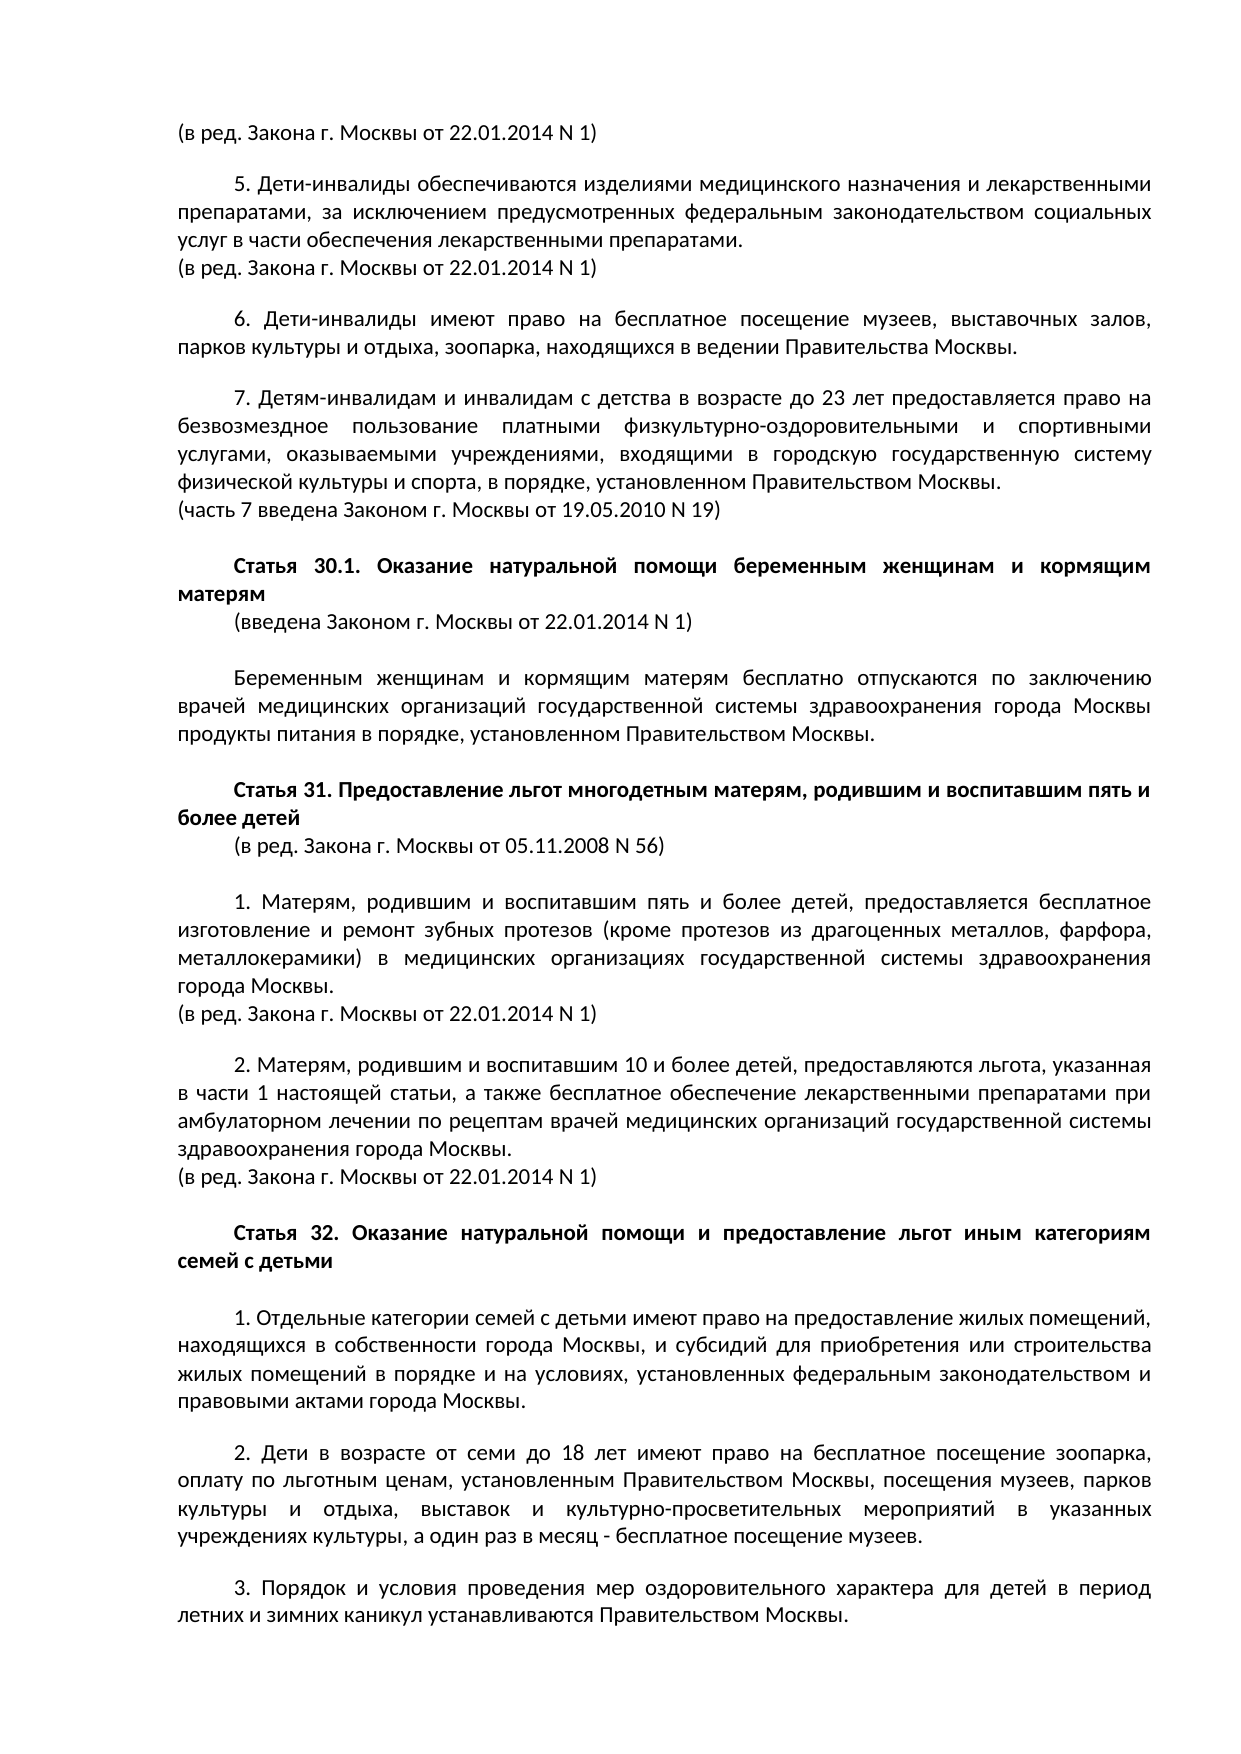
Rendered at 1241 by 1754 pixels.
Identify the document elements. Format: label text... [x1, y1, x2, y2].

text (в ред. Закона г. Москвы от 22.01.2014 N 1) [177, 118, 1152, 146]
text (в ред. Закона г. Москвы от 22.01.2014 N 1) [177, 1162, 1152, 1191]
text (в ред. Закона г. Москвы от 22.01.2014 N 1) [177, 253, 1152, 281]
text (в ред. Закона г. Москвы от 22.01.2014 N 1) [177, 999, 1152, 1027]
title Статья 30.1. Оказание натуральной помощи беременным женщинам и кормящим матерям [177, 551, 1152, 607]
text 2. Матерям, родившим и воспитавшим 10 и более детей, предоставляются льгота, указанная в части 1 настоящей статьи, а также бесплатное обеспечение лекарственными препаратами при амбулаторном лечении по рецептам врачей медицинских организаций государственной системы здравоохранения города Москвы. [177, 1050, 1152, 1162]
text 2. Дети в возрасте от семи до 18 лет имеют право на бесплатное посещение зоопарка, оплату по льготным ценам, установленным Правительством Москвы, посещения музеев, парков культуры и отдыха, выставок и культурно-просветительных мероприятий в указанных учреждениях культуры, а один раз в месяц - бесплатное посещение музеев. [177, 1438, 1152, 1550]
text 6. Дети-инвалиды имеют право на бесплатное посещение музеев, выставочных залов, парков культуры и отдыха, зоопарка, находящихся в ведении Правительства Москвы. [177, 304, 1152, 360]
text 5. Дети-инвалиды обеспечиваются изделиями медицинского назначения и лекарственными препаратами, за исключением предусмотренных федеральным законодательством социальных услуг в части обеспечения лекарственными препаратами. [177, 169, 1152, 253]
title Статья 32. Оказание натуральной помощи и предоставление льгот иным категориям семей с детьми [177, 1218, 1152, 1274]
text (введена Законом г. Москвы от 22.01.2014 N 1) [177, 607, 1152, 635]
text 7. Детям-инвалидам и инвалидам с детства в возрасте до 23 лет предоставляется право на безвозмездное пользование платными физкультурно-оздоровительными и спортивными услугами, оказываемыми учреждениями, входящими в городскую государственную систему физической культуры и спорта, в порядке, установленном Правительством Москвы. [177, 383, 1152, 495]
text 1. Матерям, родившим и воспитавшим пять и более детей, предоставляется бесплатное изготовление и ремонт зубных протезов (кроме протезов из драгоценных металлов, фарфора, металлокерамики) в медицинских организациях государственной системы здравоохранения города Москвы. [177, 887, 1152, 999]
text (часть 7 введена Законом г. Москвы от 19.05.2010 N 19) [177, 495, 1152, 523]
text (в ред. Закона г. Москвы от 05.11.2008 N 56) [177, 831, 1152, 859]
text 1. Отдельные категории семей с детьми имеют право на предоставление жилых помещений, находящихся в собственности города Москвы, и субсидий для приобретения или строительства жилых помещений в порядке и на условиях, установленных федеральным законодательством и правовыми актами города Москвы. [177, 1303, 1152, 1415]
title Статья 31. Предоставление льгот многодетным матерям, родившим и воспитавшим пять и более детей [177, 775, 1152, 831]
text Беременным женщинам и кормящим матерям бесплатно отпускаются по заключению врачей медицинских организаций государственной системы здравоохранения города Москвы продукты питания в порядке, установленном Правительством Москвы. [177, 663, 1152, 747]
text 3. Порядок и условия проведения мер оздоровительного характера для детей в период летних и зимних каникул устанавливаются Правительством Москвы. [177, 1573, 1152, 1629]
